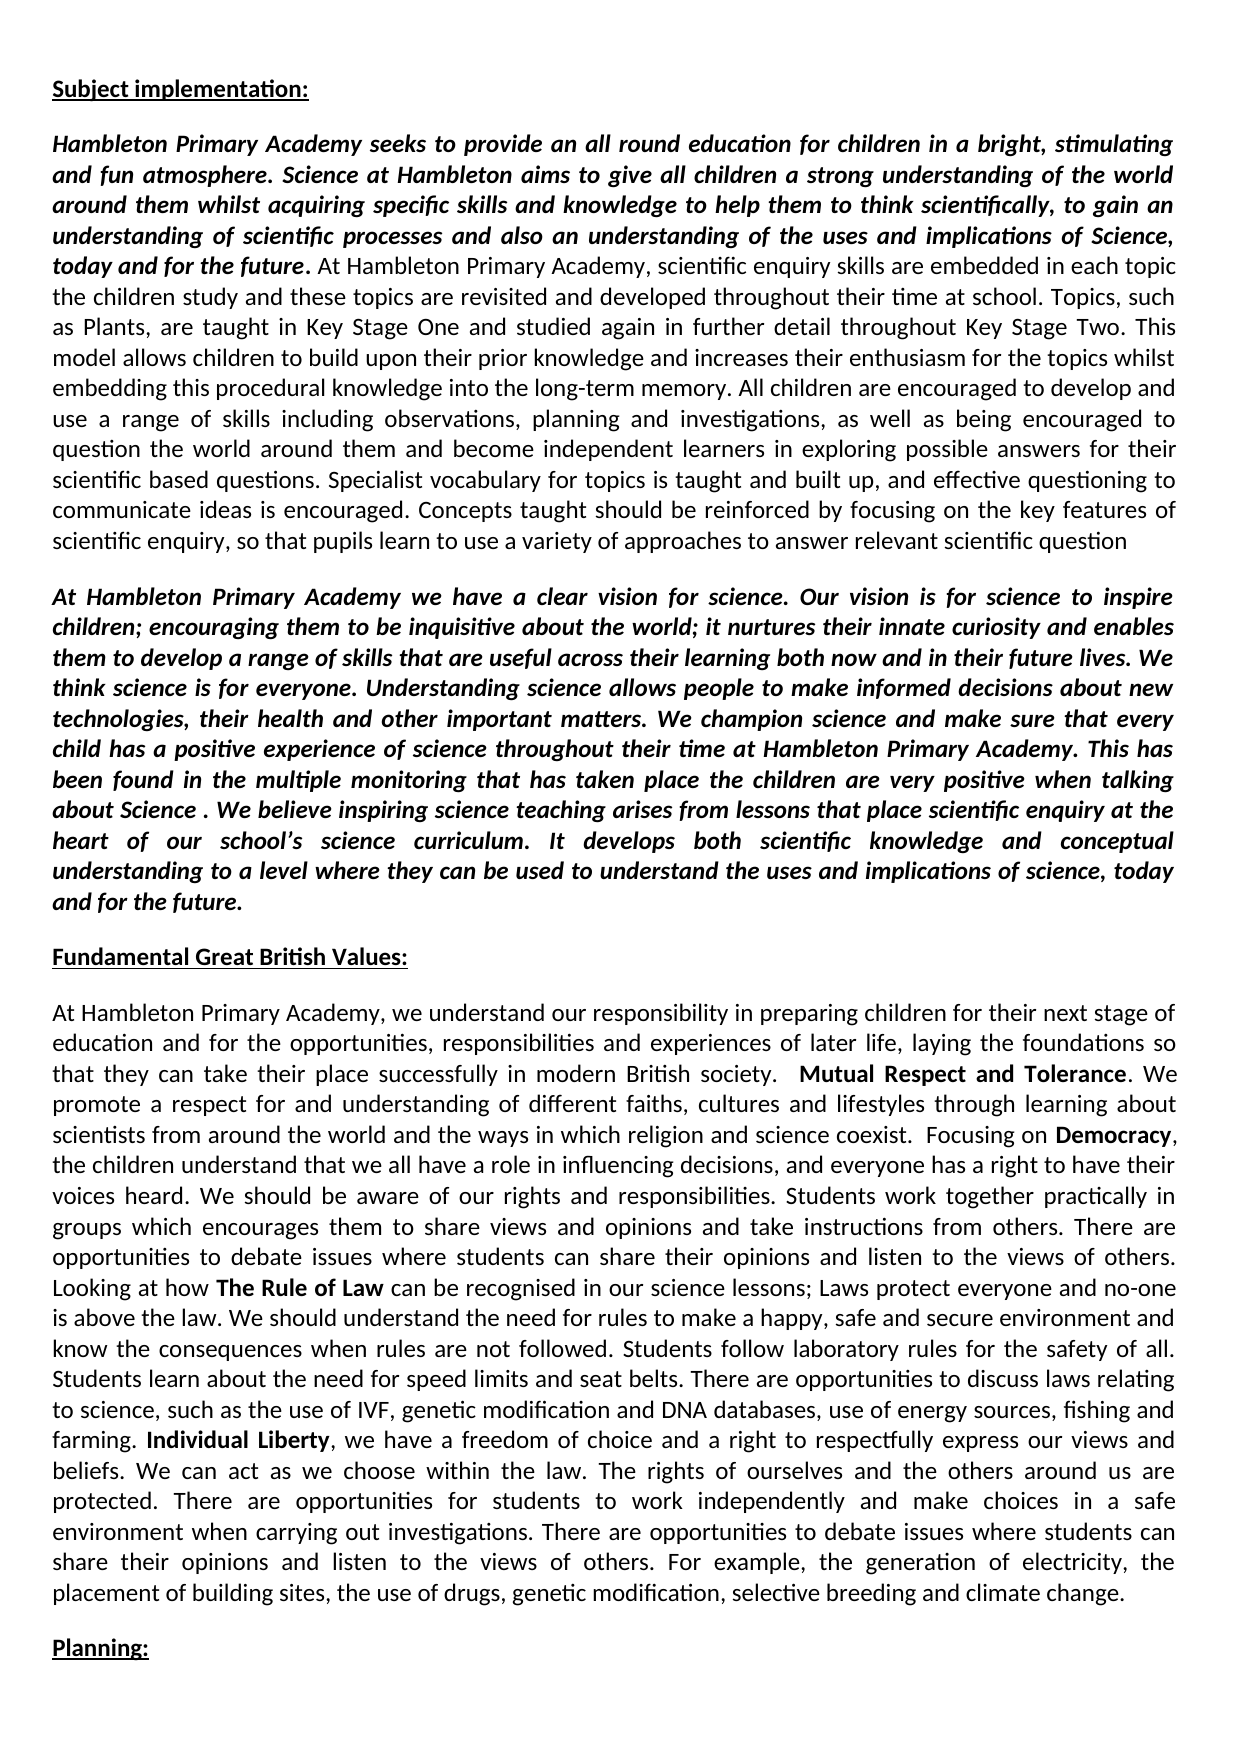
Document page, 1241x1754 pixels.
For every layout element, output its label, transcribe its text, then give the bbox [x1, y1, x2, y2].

text Planning: [52, 1632, 1178, 1663]
text At Hambleton Primary Academy we have a clear vision for science. Our vision is for science to inspire children; encouraging them to be inquisitive about the world; it nurtures their innate curiosity and enables them to develop a range of skills that are useful across their learning both now and in their future lives. We think science is for everyone. Understanding science allows people to make informed decisions about new technologies, their health and other important matters. We champion science and make sure that every child has a positive experience of science throughout their time at Hambleton Primary Academy. This has been found in the multiple monitoring that has taken place the children are very positive when talking about Science . We believe inspiring science teaching arises from lessons that place scientific enquiry at the heart of our school’s science curriculum. It develops both scientific knowledge and conceptual understanding to a level where they can be used to understand the uses and implications of science, today and for the future. [52, 581, 1178, 916]
text Hambleton Primary Academy seeks to provide an all round education for children in a bright, stimulating and fun atmosphere. Science at Hambleton aims to give all children a strong understanding of the world around them whilst acquiring specific skills and knowledge to help them to think scientifically, to gain an understanding of scientific processes and also an understanding of the uses and implications of Science, today and for the future. At Hambleton Primary Academy, scientific enquiry skills are embedded in each topic the children study and these topics are revisited and developed throughout their time at school. Topics, such as Plants, are taught in Key Stage One and studied again in further detail throughout Key Stage Two. This model allows children to build upon their prior knowledge and increases their enthusiasm for the topics whilst embedding this procedural knowledge into the long-term memory. All children are encouraged to develop and use a range of skills including observations, planning and investigations, as well as being encouraged to question the world around them and become independent learners in exploring possible answers for their scientific based questions. Specialist vocabulary for topics is taught and built up, and effective questioning to communicate ideas is encouraged. Concepts taught should be reinforced by focusing on the key features of scientific enquiry, so that pupils learn to use a variety of approaches to answer relevant scientific question [52, 128, 1178, 556]
text Fundamental Great British Values: [52, 941, 1178, 972]
text Subject implementation: [52, 73, 1178, 103]
text At Hambleton Primary Academy, we understand our responsibility in preparing children for their next stage of education and for the opportunities, responsibilities and experiences of later life, laying the foundations so that they can take their place successfully in modern British society. Mutual Respect and Tolerance. We promote a respect for and understanding of different faiths, cultures and lifestyles through learning about scientists from around the world and the ways in which religion and science coexist. Focusing on Democracy, the children understand that we all have a role in influencing decisions, and everyone has a right to have their voices heard. We should be aware of our rights and responsibilities. Students work together practically in groups which encourages them to share views and opinions and take instructions from others. There are opportunities to debate issues where students can share their opinions and listen to the views of others. Looking at how The Rule of Law can be recognised in our science lessons; Laws protect everyone and no-one is above the law. We should understand the need for rules to make a happy, safe and secure environment and know the consequences when rules are not followed. Students follow laboratory rules for the safety of all. Students learn about the need for speed limits and seat belts. There are opportunities to discuss laws relating to science, such as the use of IVF, genetic modification and DNA databases, use of energy sources, fishing and farming. Individual Liberty, we have a freedom of choice and a right to respectfully express our views and beliefs. We can act as we choose within the law. The rights of ourselves and the others around us are protected. There are opportunities for students to work independently and make choices in a safe environment when carrying out investigations. There are opportunities to debate issues where students can share their opinions and listen to the views of others. For example, the generation of electricity, the placement of building sites, the use of drugs, genetic modification, selective breeding and climate change. [52, 997, 1178, 1607]
